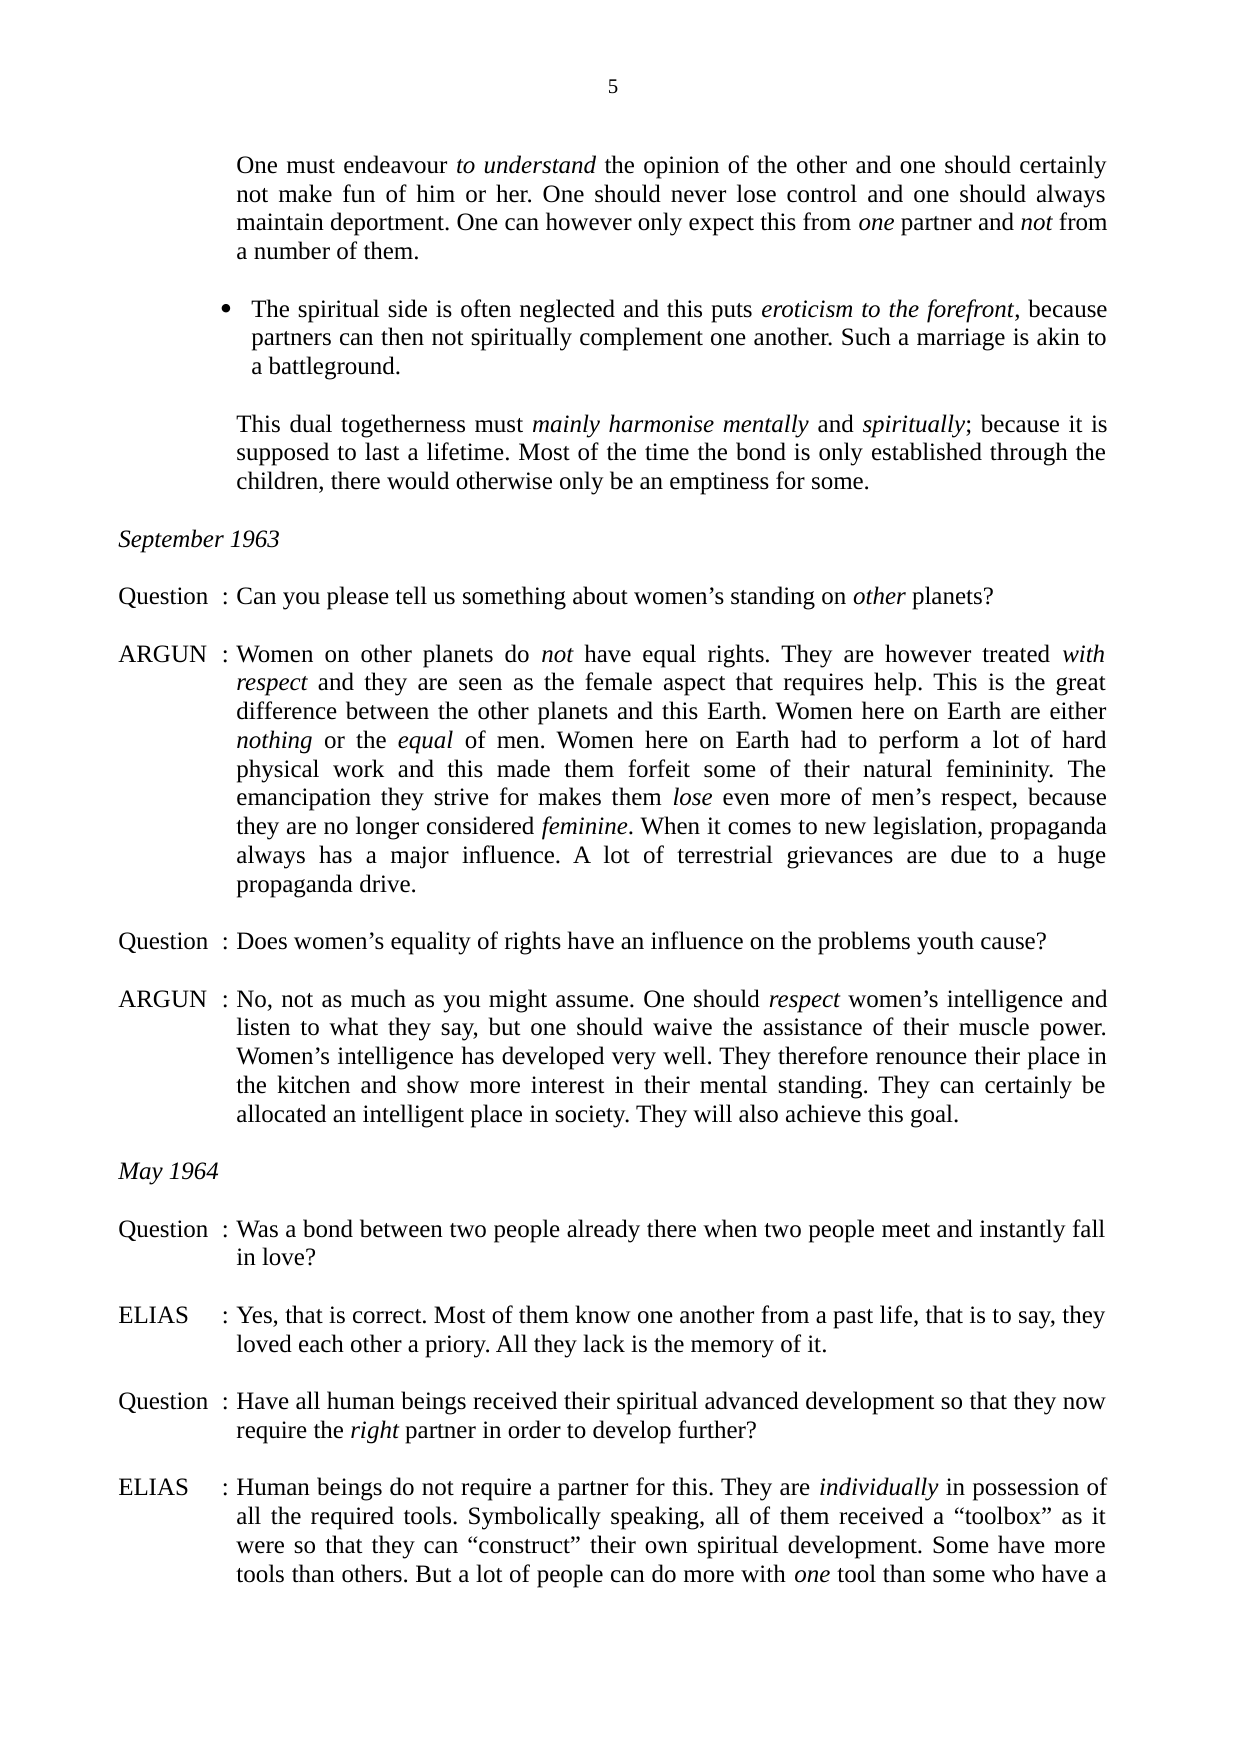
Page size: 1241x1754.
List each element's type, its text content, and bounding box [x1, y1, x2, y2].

list The spiritual side is often neglected and this puts eroticism to the forefront, because partners can then not spiritually complement one another. Such a marriage is akin to a battleground. [222, 294, 1107, 380]
text ELIAS : Yes, that is correct. Most of them know one another from a past life, that is to say, they loved each other a priory. All they lack is the memory of it. [118, 1300, 1107, 1357]
text One must endeavour to understand the opinion of the other and one should certainly not make fun of him or her. One should never lose control and one should always maintain deportment. One can however only expect this from one partner and not from a number of them. [118, 150, 1107, 265]
text Question : Can you please tell us something about women’s standing on other planets? [118, 581, 1107, 610]
text May 1964 [118, 1156, 1107, 1185]
text ARGUN : Women on other planets do not have equal rights. They are however treated with respect and they are seen as the female aspect that requires help. This is the great difference between the other planets and this Earth. Women here on Earth are either nothing or the equal of men. Women here on Earth had to perform a lot of hard physical work and this made them forfeit some of their natural femininity. The emancipation they strive for makes them lose even more of men’s respect, because they are no longer considered feminine. When it comes to new legislation, propaganda always has a major influence. A lot of terrestrial grievances are due to a huge propaganda drive. [118, 639, 1107, 897]
text September 1963 [118, 524, 1107, 552]
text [118, 1472, 1107, 1587]
text Question : Does women’s equality of rights have an influence on the problems youth cause? [118, 926, 1107, 955]
text ARGUN : No, not as much as you might assume. One should respect women’s intelligence and listen to what they say, but one should waive the assistance of their muscle power. Women’s intelligence has developed very well. They therefore renounce their place in the kitchen and show more interest in their mental standing. They can certainly be allocated an intelligent place in society. They will also achieve this goal. [118, 984, 1107, 1127]
text Question : Was a bond between two people already there when two people meet and instantly fall in love? [118, 1214, 1107, 1271]
text Question : Have all human beings received their spiritual advanced development so that they now require the right partner in order to develop further? [118, 1386, 1107, 1444]
text This dual togetherness must mainly harmonise mentally and spiritually; because it is supposed to last a lifetime. Most of the time the bond is only established through the children, there would otherwise only be an emptiness for some. [118, 409, 1107, 495]
